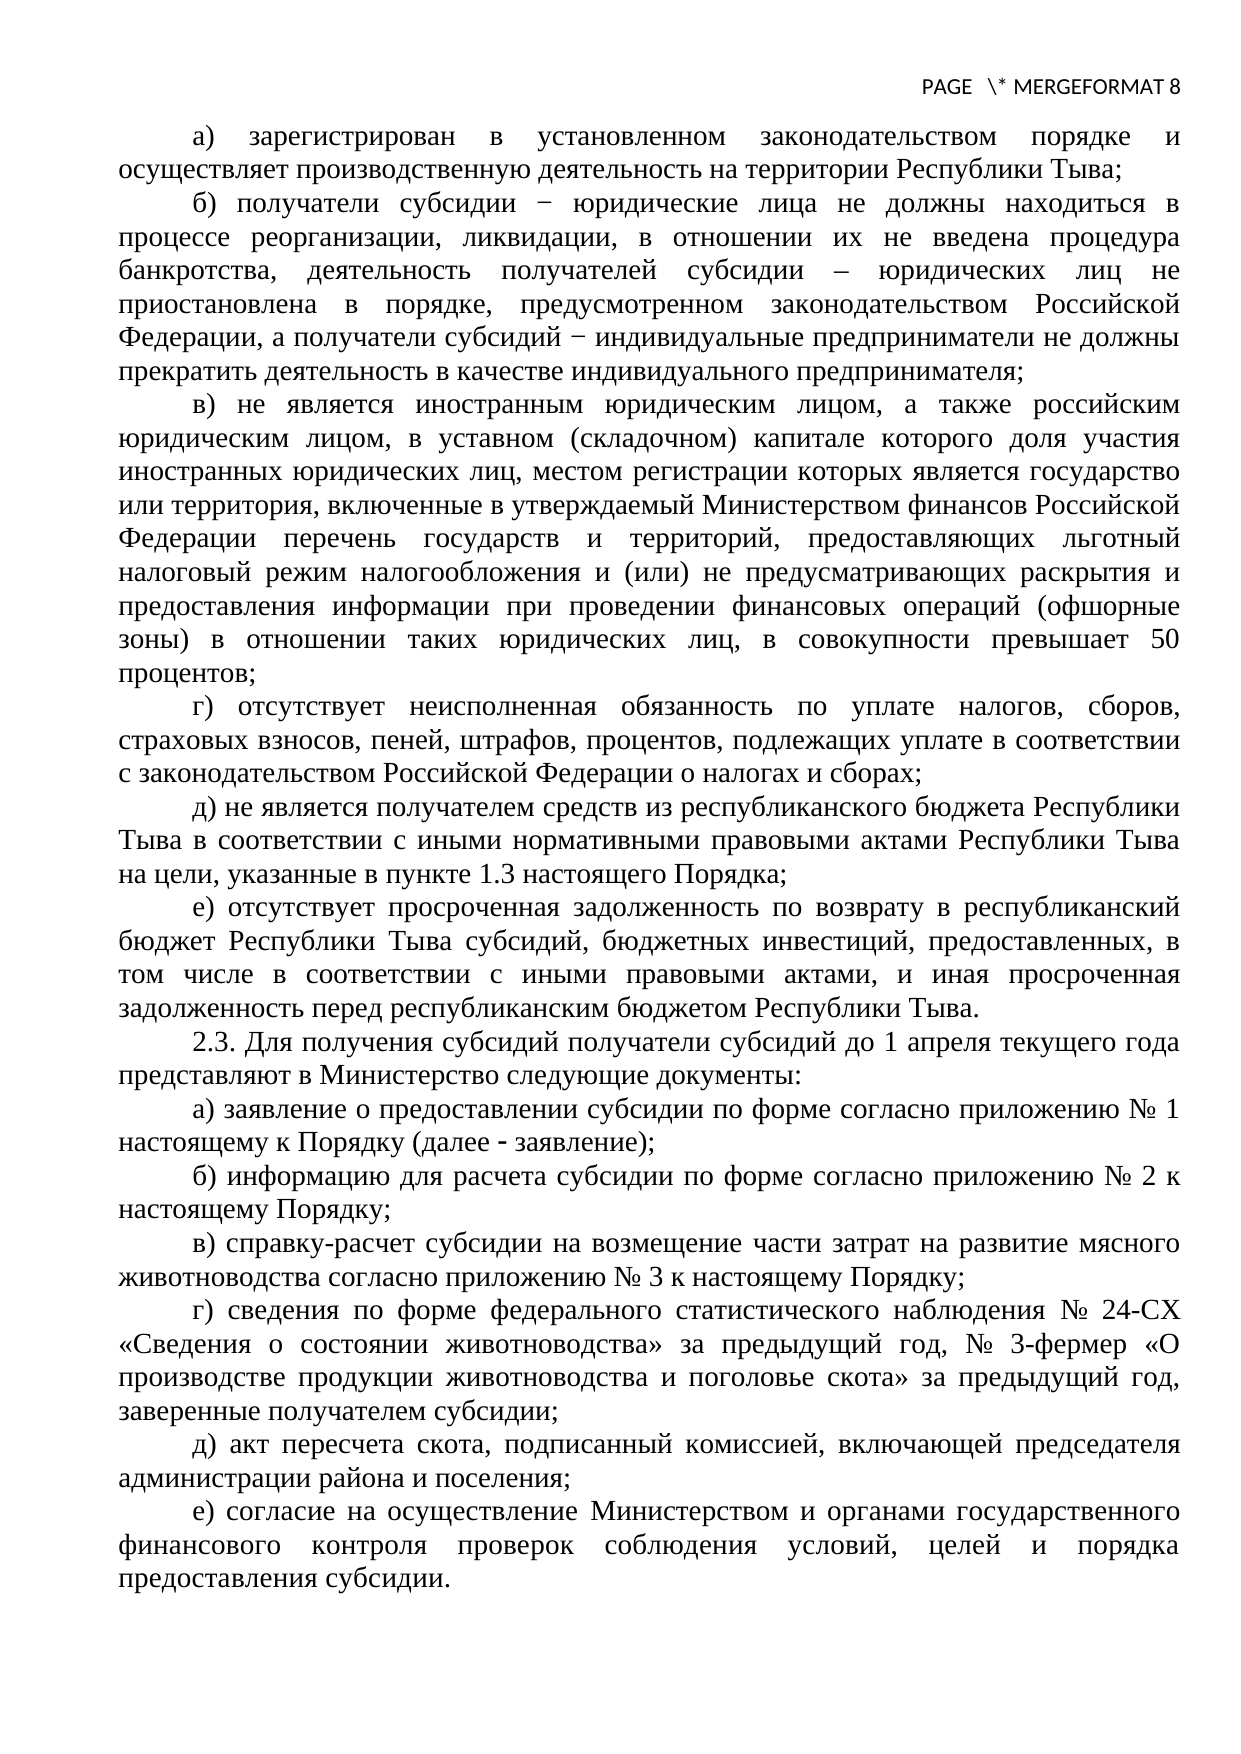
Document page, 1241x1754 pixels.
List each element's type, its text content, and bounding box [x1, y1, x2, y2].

text е) отсутствует просроченная задолженность по возврату в республиканский бюджет Республики Тыва субсидий, бюджетных инвестиций, предоставленных, в том числе в соответствии с иными правовыми актами, и иная просроченная задолженность перед республиканским бюджетом Республики Тыва. [118, 889, 1181, 1024]
text в) не является иностранным юридическим лицом, а также российским юридическим лицом, в уставном (складочном) капитале которого доля участия иностранных юридических лиц, местом регистрации которых является государство или территория, включенные в утверждаемый Министерством финансов Российской Федерации перечень государств и территорий, предоставляющих льготный налоговый режим налогообложения и (или) не предусматривающих раскрытия и предоставления информации при проведении финансовых операций (офшорные зоны) в отношении таких юридических лиц, в совокупности превышает 50 процентов; [118, 386, 1181, 688]
text г) сведения по форме федерального статистического наблюдения № 24-СХ «Сведения о состоянии животноводства» за предыдущий год, № 3-фермер «О производстве продукции животноводства и поголовье скота» за предыдущий год, заверенные получателем субсидии; [118, 1292, 1181, 1426]
text в) справку-расчет субсидии на возмещение части затрат на развитие мясного животноводства согласно приложению № 3 к настоящему Порядку; [118, 1225, 1181, 1292]
text б) получатели субсидии − юридические лица не должны находиться в процессе реорганизации, ликвидации, в отношении их не введена процедура банкротства, деятельность получателей субсидии – юридических лиц не приостановлена в порядке, предусмотренном законодательством Российской Федерации, а получатели субсидий − индивидуальные предприниматели не должны прекратить деятельность в качестве индивидуального предпринимателя; [118, 185, 1181, 386]
text 2.3. Для получения субсидий получатели субсидий до 1 апреля текущего года представляют в Министерство следующие документы: [118, 1024, 1181, 1091]
text е) согласие на осуществление Министерством и органами государственного финансового контроля проверок соблюдения условий, целей и порядка предоставления субсидии. [118, 1493, 1181, 1594]
text г) отсутствует неисполненная обязанность по уплате налогов, сборов, страховых взносов, пеней, штрафов, процентов, подлежащих уплате в соответствии с законодательством Российской Федерации о налогах и сборах; [118, 688, 1181, 789]
text д) не является получателем средств из республиканского бюджета Республики Тыва в соответствии с иными нормативными правовыми актами Республики Тыва на цели, указанные в пункте 1.3 настоящего Порядка; [118, 789, 1181, 889]
text а) заявление о предоставлении субсидии по форме согласно приложению № 1 настоящему к Порядку (далее заявление); [118, 1091, 1181, 1158]
text а) зарегистрирован в установленном законодательством порядке и осуществляет производственную деятельность на территории Республики Тыва; [118, 118, 1181, 185]
text д) акт пересчета скота, подписанный комиссией, включающей председателя администрации района и поселения; [118, 1426, 1181, 1493]
text б) информацию для расчета субсидии по форме согласно приложению № 2 к настоящему Порядку; [118, 1158, 1181, 1225]
